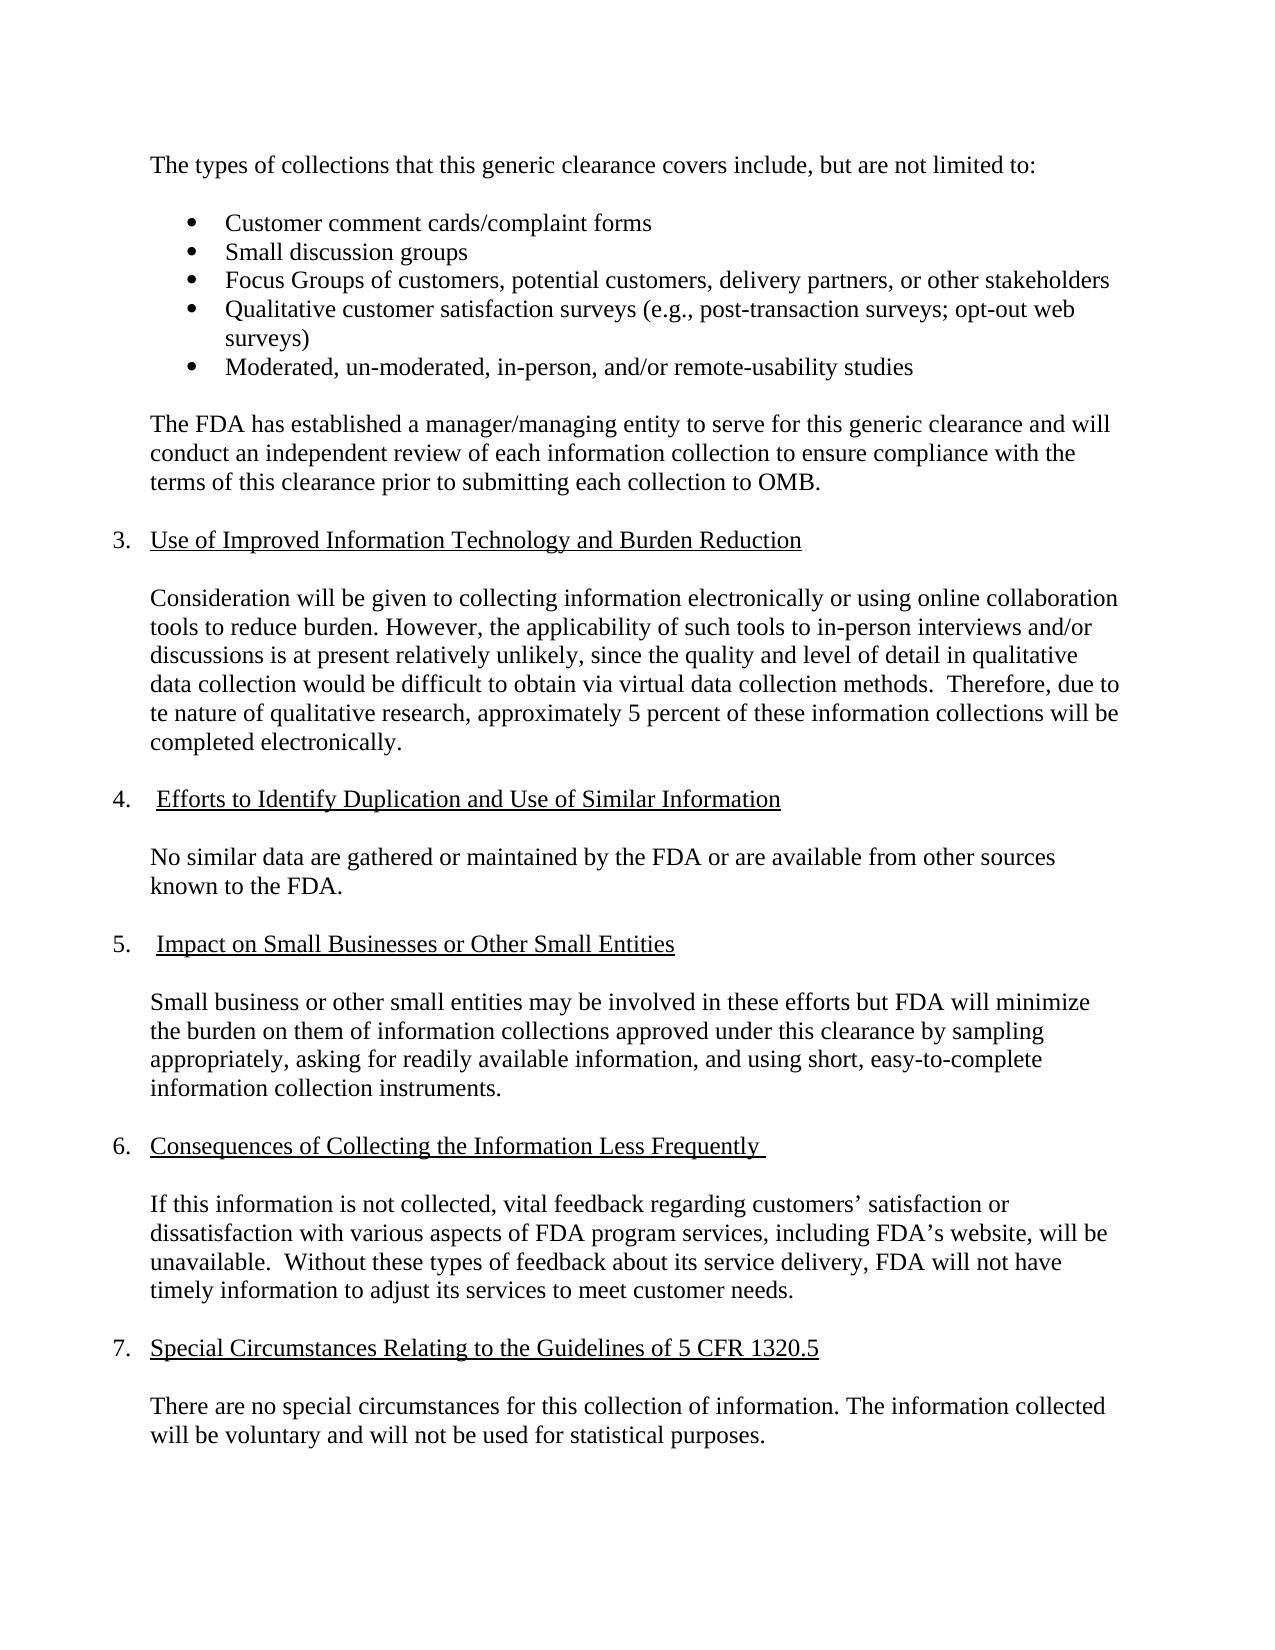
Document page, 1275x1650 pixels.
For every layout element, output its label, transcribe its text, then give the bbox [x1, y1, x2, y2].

text The FDA has established a manager/managing entity to serve for this generic clearance and will conduct an independent review of each information collection to ensure compliance with the terms of this clearance prior to submitting each collection to OMB. [150, 409, 1125, 496]
text Small business or other small entities may be involved in these efforts but FDA will minimize the burden on them of information collections approved under this clearance by sampling appropriately, asking for readily available information, and using short, easy-to-complete information collection instruments. [150, 987, 1125, 1102]
list Special Circumstances Relating to the Guidelines of 5 CFR 1320.5 [112, 1333, 1125, 1362]
list Qualitative customer satisfaction surveys (e.g., post-transaction surveys; opt-out web surveys) [187, 294, 1125, 352]
list Small discussion groups [187, 237, 1125, 265]
list Moderated, un-moderated, in-person, and/or remote-usability studies [187, 352, 1125, 380]
text The types of collections that this generic clearance covers include, but are not limited to: [150, 150, 1125, 179]
text Consideration will be given to collecting information electronically or using online collaboration tools to reduce burden. However, the applicability of such tools to in-person interviews and/or discussions is at present relatively unlikely, since the quality and level of detail in qualitative data collection would be difficult to obtain via virtual data collection methods. Therefore, due to te nature of qualitative research, approximately 5 percent of these information collections will be completed electronically. [150, 583, 1125, 755]
text There are no special circumstances for this collection of information. The information collected will be voluntary and will not be used for statistical purposes. [150, 1391, 1125, 1449]
text No similar data are gathered or maintained by the FDA or are available from other sources known to the FDA. [150, 842, 1125, 900]
list Use of Improved Information Technology and Burden Reduction [112, 525, 1125, 554]
list Customer comment cards/complaint forms [187, 208, 1125, 237]
list Focus Groups of customers, potential customers, delivery partners, or other stakeholders [187, 265, 1125, 294]
text If this information is not collected, vital feedback regarding customers’ satisfaction or dissatisfaction with various aspects of FDA program services, including FDA’s website, will be unavailable. Without these types of feedback about its service delivery, FDA will not have timely information to adjust its services to meet customer needs. [150, 1189, 1125, 1304]
list Impact on Small Businesses or Other Small Entities [112, 929, 1125, 958]
list Efforts to Identify Duplication and Use of Similar Information [112, 784, 1125, 813]
list Consequences of Collecting the Information Less Frequently [112, 1131, 1125, 1160]
